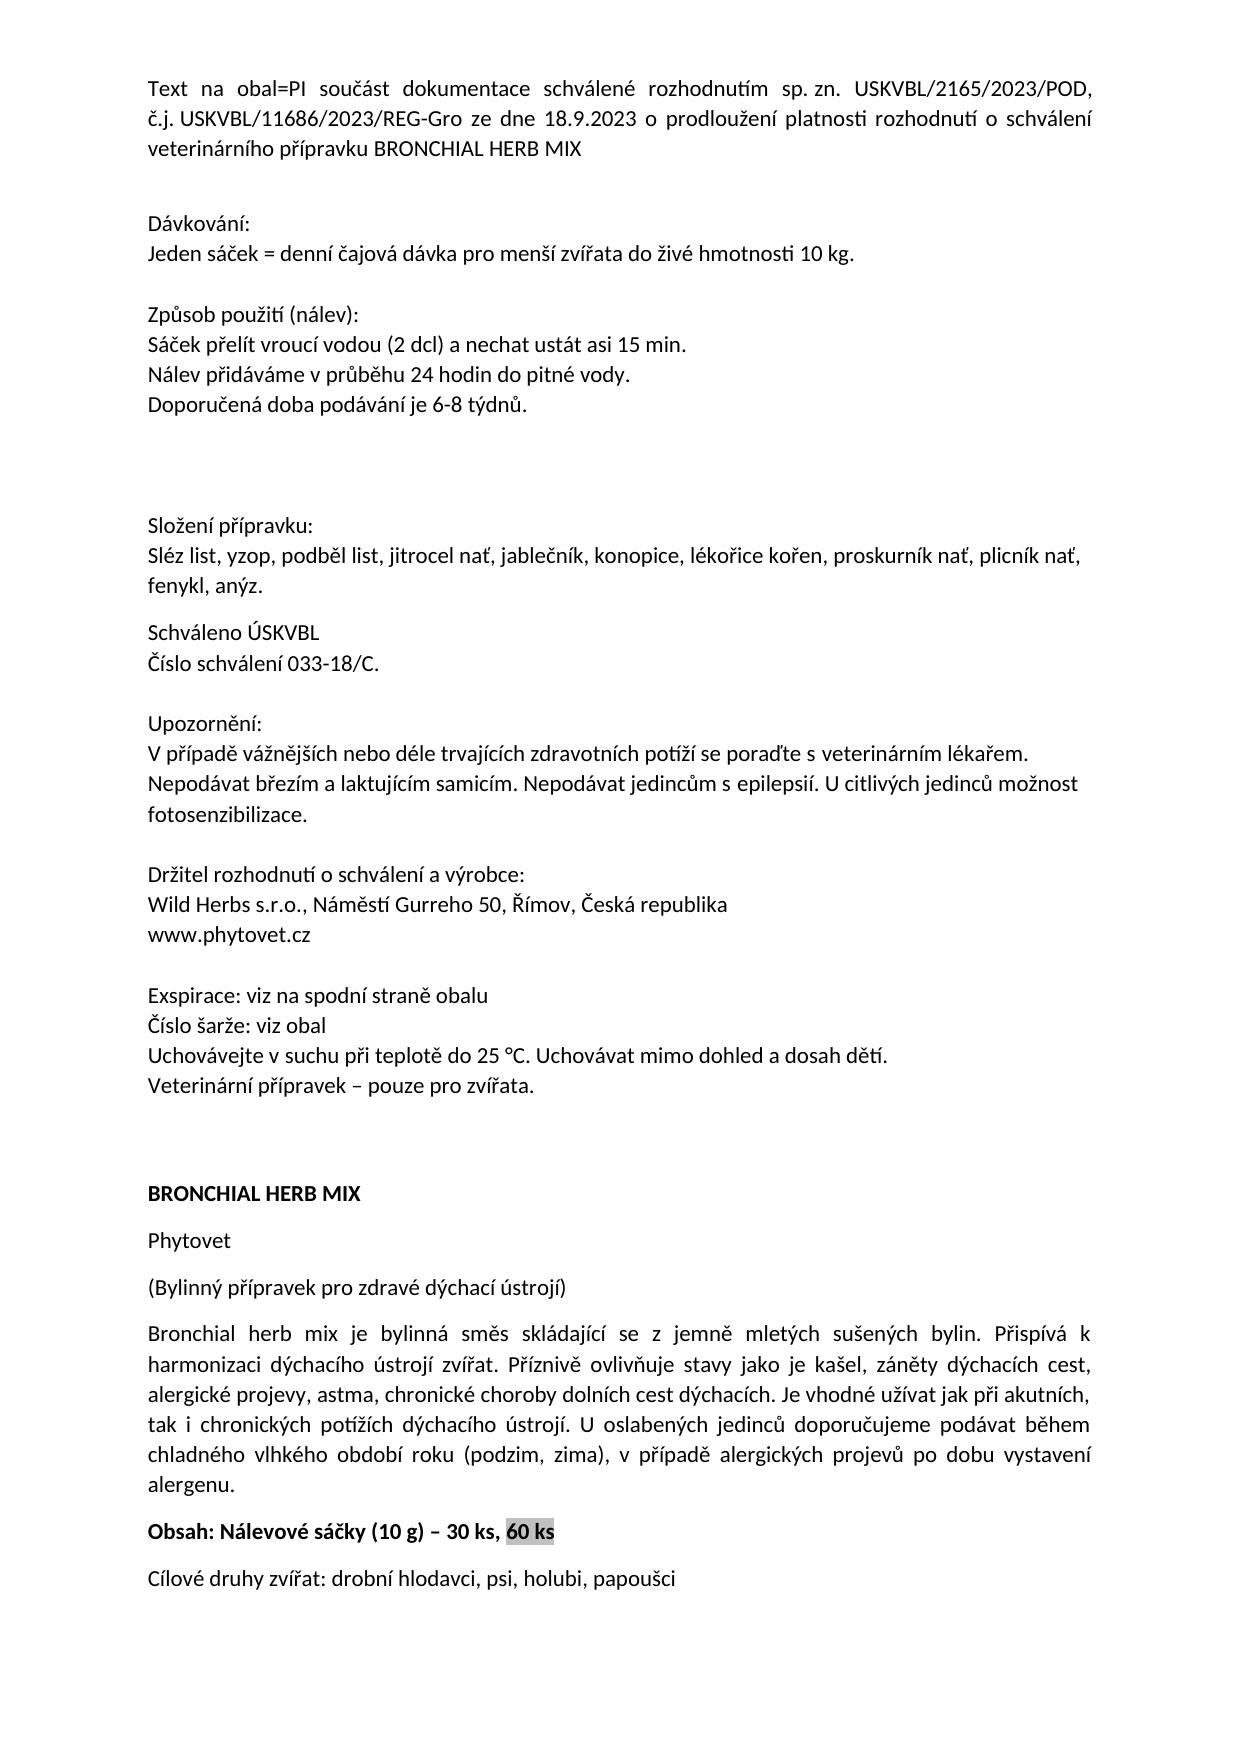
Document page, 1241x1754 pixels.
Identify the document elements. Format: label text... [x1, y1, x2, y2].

text Doporučená doba podávání je 6-8 týdnů. [148, 390, 1093, 418]
text Sléz list, yzop, podběl list, jitrocel nať, jablečník, konopice, lékořice kořen, proskurník nať, plicník nať, fenykl, anýz. [148, 541, 1093, 599]
text Schváleno ÚSKVBL [148, 618, 1093, 646]
text Uchovávejte v suchu při teplotě do 25 °C. Uchovávat mimo dohled a dosah dětí. [148, 1041, 1093, 1069]
text Jeden sáček = denní čajová dávka pro menší zvířata do živé hmotnosti 10 kg. [148, 239, 1093, 267]
text Číslo šarže: viz obal [148, 1011, 1093, 1039]
text Phytovet [148, 1226, 1093, 1254]
text Složení přípravku: [148, 511, 1093, 539]
text Nálev přidáváme v průběhu 24 hodin do pitné vody. [148, 360, 1093, 388]
text V případě vážnějších nebo déle trvajících zdravotních potíží se poraďte s veterinárním lékařem. Nepodávat březím a laktujícím samicím. Nepodávat jedincům s epilepsií. U citlivých jedinců možnost fotosenzibilizace. [148, 739, 1093, 828]
text BRONCHIAL HERB MIX [148, 1179, 1093, 1207]
text Číslo schválení 033-18/C. [148, 649, 1093, 677]
text Wild Herbs s.r.o., Náměstí Gurreho 50, Římov, Česká republika [148, 890, 1093, 918]
text Obsah: Nálevové sáčky (10 g) – 30 ks, 60 ks [148, 1517, 1093, 1545]
text Veterinární přípravek – pouze pro zvířata. [148, 1072, 1093, 1099]
text Způsob použití (nálev): [148, 300, 1093, 328]
text Upozornění: [148, 709, 1093, 737]
text Bronchial herb mix je bylinná směs skládající se z jemně mletých sušených bylin. Přispívá k harmonizaci dýchacího ústrojí zvířat. Příznivě ovlivňuje stavy jako je kašel, záněty dýchacích cest, alergické projevy, astma, chronické choroby dolních cest dýchacích. Je vhodné užívat jak při akutních, tak i chronických potížích dýchacího ústrojí. U oslabených jedinců doporučujeme podávat během chladného vlhkého období roku (podzim, zima), v případě alergických projevů po dobu vystavení alergenu. [148, 1319, 1093, 1498]
text Dávkování: [148, 209, 1093, 237]
text Držitel rozhodnutí o schválení a výrobce: [148, 860, 1093, 888]
text (Bylinný přípravek pro zdravé dýchací ústrojí) [148, 1273, 1093, 1301]
text Sáček přelít vroucí vodou (2 dcl) a nechat ustát asi 15 min. [148, 330, 1093, 358]
text www.phytovet.cz [148, 921, 1093, 948]
text Cílové druhy zvířat: drobní hlodavci, psi, holubi, papoušci [148, 1564, 1093, 1592]
text Exspirace: viz na spodní straně obalu [148, 981, 1093, 1009]
